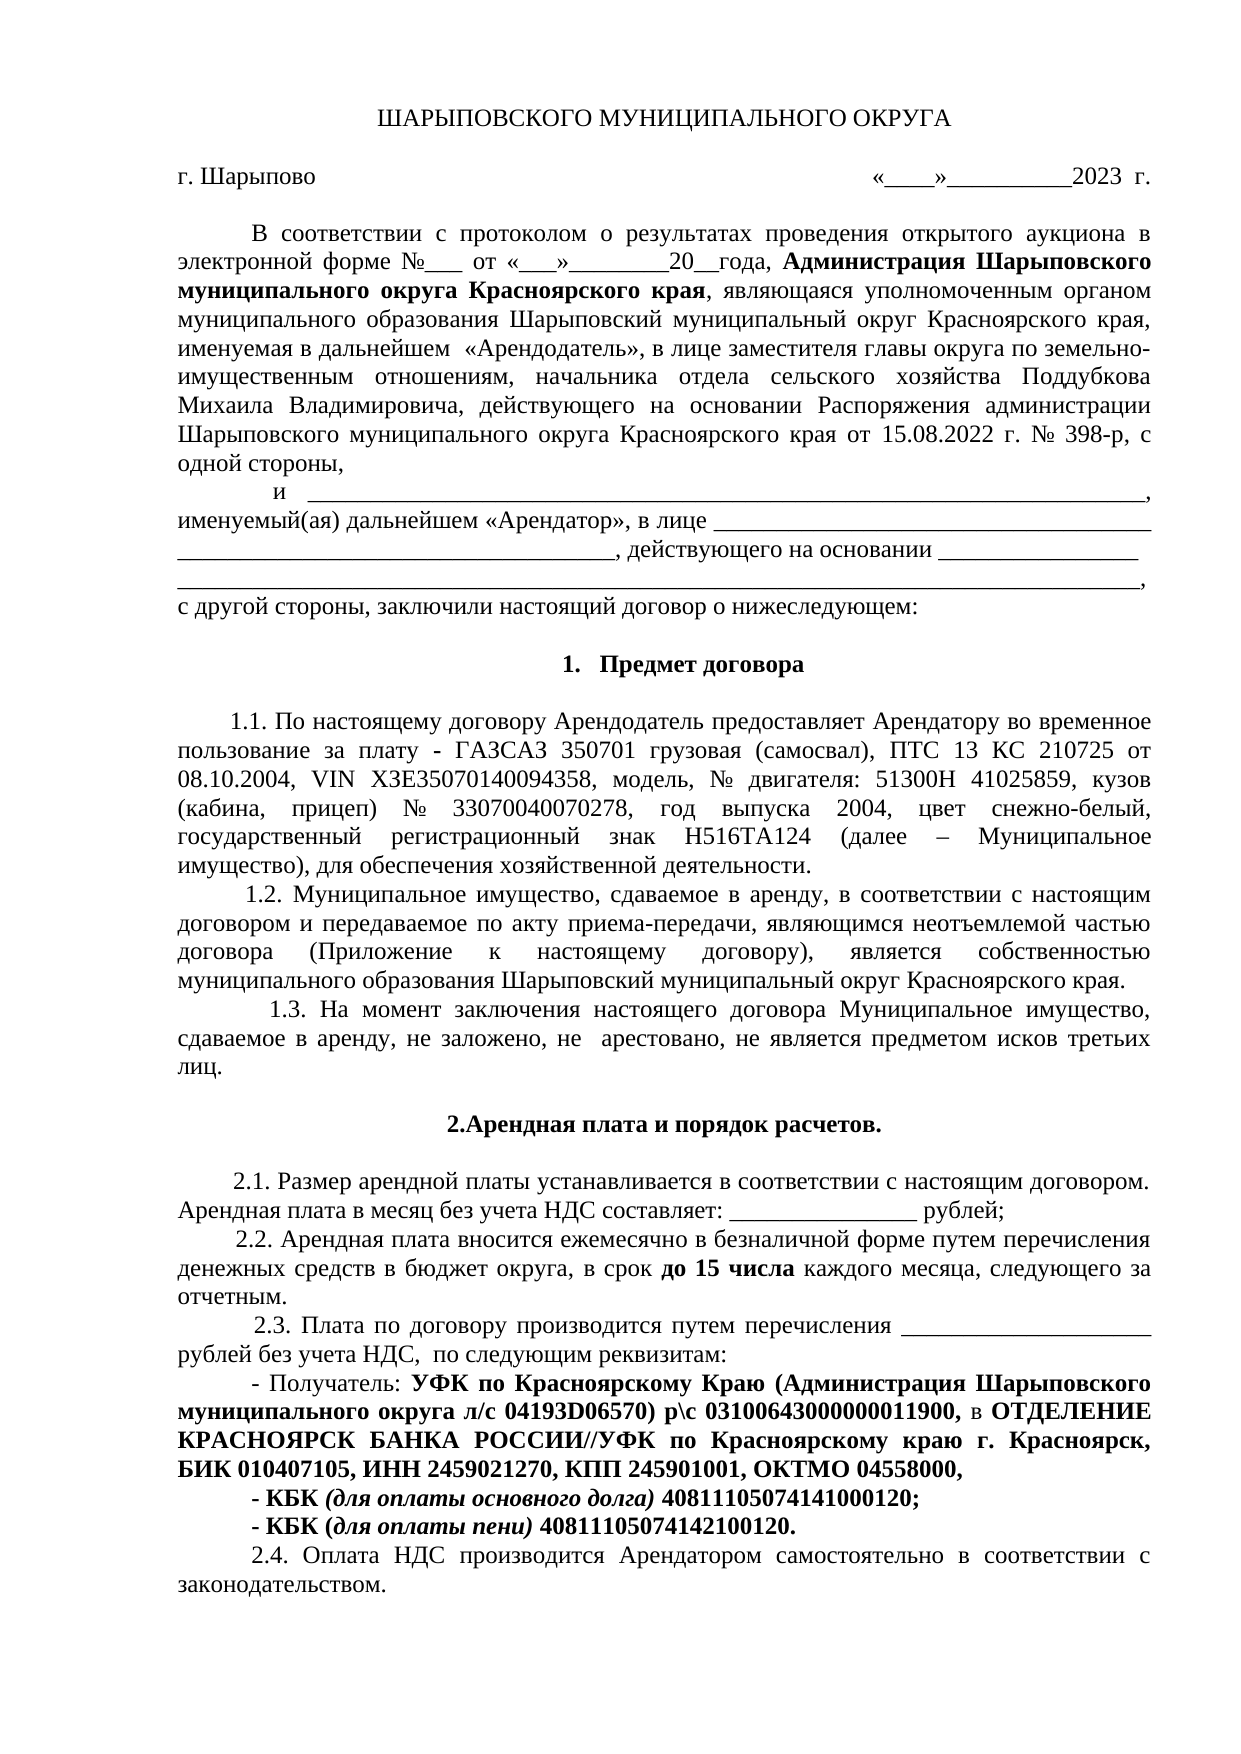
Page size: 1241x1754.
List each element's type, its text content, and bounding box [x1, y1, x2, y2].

text 2.4. Оплата НДС производится Арендатором самостоятельно в соответствии с законодательством. [177, 1540, 1152, 1598]
text 1.3. На момент заключения настоящего договора Муниципальное имущество, сдаваемое в аренду, не заложено, не арестовано, не является предметом исков третьих лиц. [177, 994, 1152, 1080]
text 2.2. Арендная плата вносится ежемесячно в безналичной форме путем перечисления денежных средств в бюджет округа, в срок до 15 числа каждого месяца, следующего за отчетным. [177, 1224, 1152, 1310]
list Предмет договора [215, 649, 1152, 678]
text 2.Арендная плата и порядок расчетов. [177, 1109, 1152, 1138]
text 2.1. Размер арендной платы устанавливается в соответствии с настоящим договором. Арендная плата в месяц без учета НДС составляет: _______________ рублей; [177, 1166, 1152, 1224]
text - КБК (для оплаты пени) 40811105074142100120. [177, 1511, 1152, 1540]
text - КБК (для оплаты основного долга) 40811105074141000120; [177, 1483, 1152, 1511]
text - Получатель: УФК по Красноярскому Краю (Администрация Шарыповского муниципального округа л/с 04193D06570) р\с 03100643000000011900, в ОТДЕЛЕНИЕ КРАСНОЯРСК БАНКА РОССИИ//УФК по Красноярскому краю г. Красноярск, БИК 010407105, ИНН 2459021270, КПП 245901001, ОКТМО 04558000, [177, 1368, 1152, 1483]
text и ___________________________________________________________________, именуемый(ая) дальнейшем «Арендатор», в лице ___________________________________ ___________________________________, действующего на основании ________________ [177, 476, 1152, 563]
text 1.1. По настоящему договору Арендодатель предоставляет Арендатору во временное пользование за плату - ГАЗСАЗ 350701 грузовая (самосвал), ПТС 13 КС 210725 от 08.10.2004, VIN XЗЕ35070140094358, модель, № двигателя: 51300Н 41025859, кузов (кабина, прицеп) № 33070040070278, год выпуска 2004, цвет снежно-белый, государственный регистрационный знак Н516ТА124 (далее – Муниципальное имущество), для обеспечения хозяйственной деятельности. [177, 706, 1152, 879]
text 1.2. Муниципальное имущество, сдаваемое в аренду, в соответствии с настоящим договором и передаваемое по акту приема-передачи, являющимся неотъемлемой частью договора (Приложение к настоящему договору), является собственностью муниципального образования Шарыповский муниципальный округ Красноярского края. [177, 879, 1152, 994]
text ШАРЫПОВСКОГО МУНИЦИПАЛЬНОГО ОКРУГА [177, 103, 1152, 132]
text _____________________________________________________________________________, с другой стороны, заключили настоящий договор о нижеследующем: [177, 563, 1152, 620]
text г. Шарыпово «____»__________2023 г. [177, 161, 1152, 190]
text В соответствии с протоколом о результатах проведения открытого аукциона в электронной форме №___ от «___»________20__года, Администрация Шарыповского муниципального округа Красноярского края, являющаяся уполномоченным органом муниципального образования Шарыповский муниципальный округ Красноярского края, именуемая в дальнейшем «Арендодатель», в лице заместителя главы округа по земельно-имущественным отношениям, начальника отдела сельского хозяйства Поддубкова Михаила Владимировича, действующего на основании Распоряжения администрации Шарыповского муниципального округа Красноярского края от 15.08.2022 г. № 398-р, с одной стороны, [177, 218, 1152, 476]
text 2.3. Плата по договору производится путем перечисления ____________________ рублей без учета НДС, по следующим реквизитам: [177, 1310, 1152, 1368]
